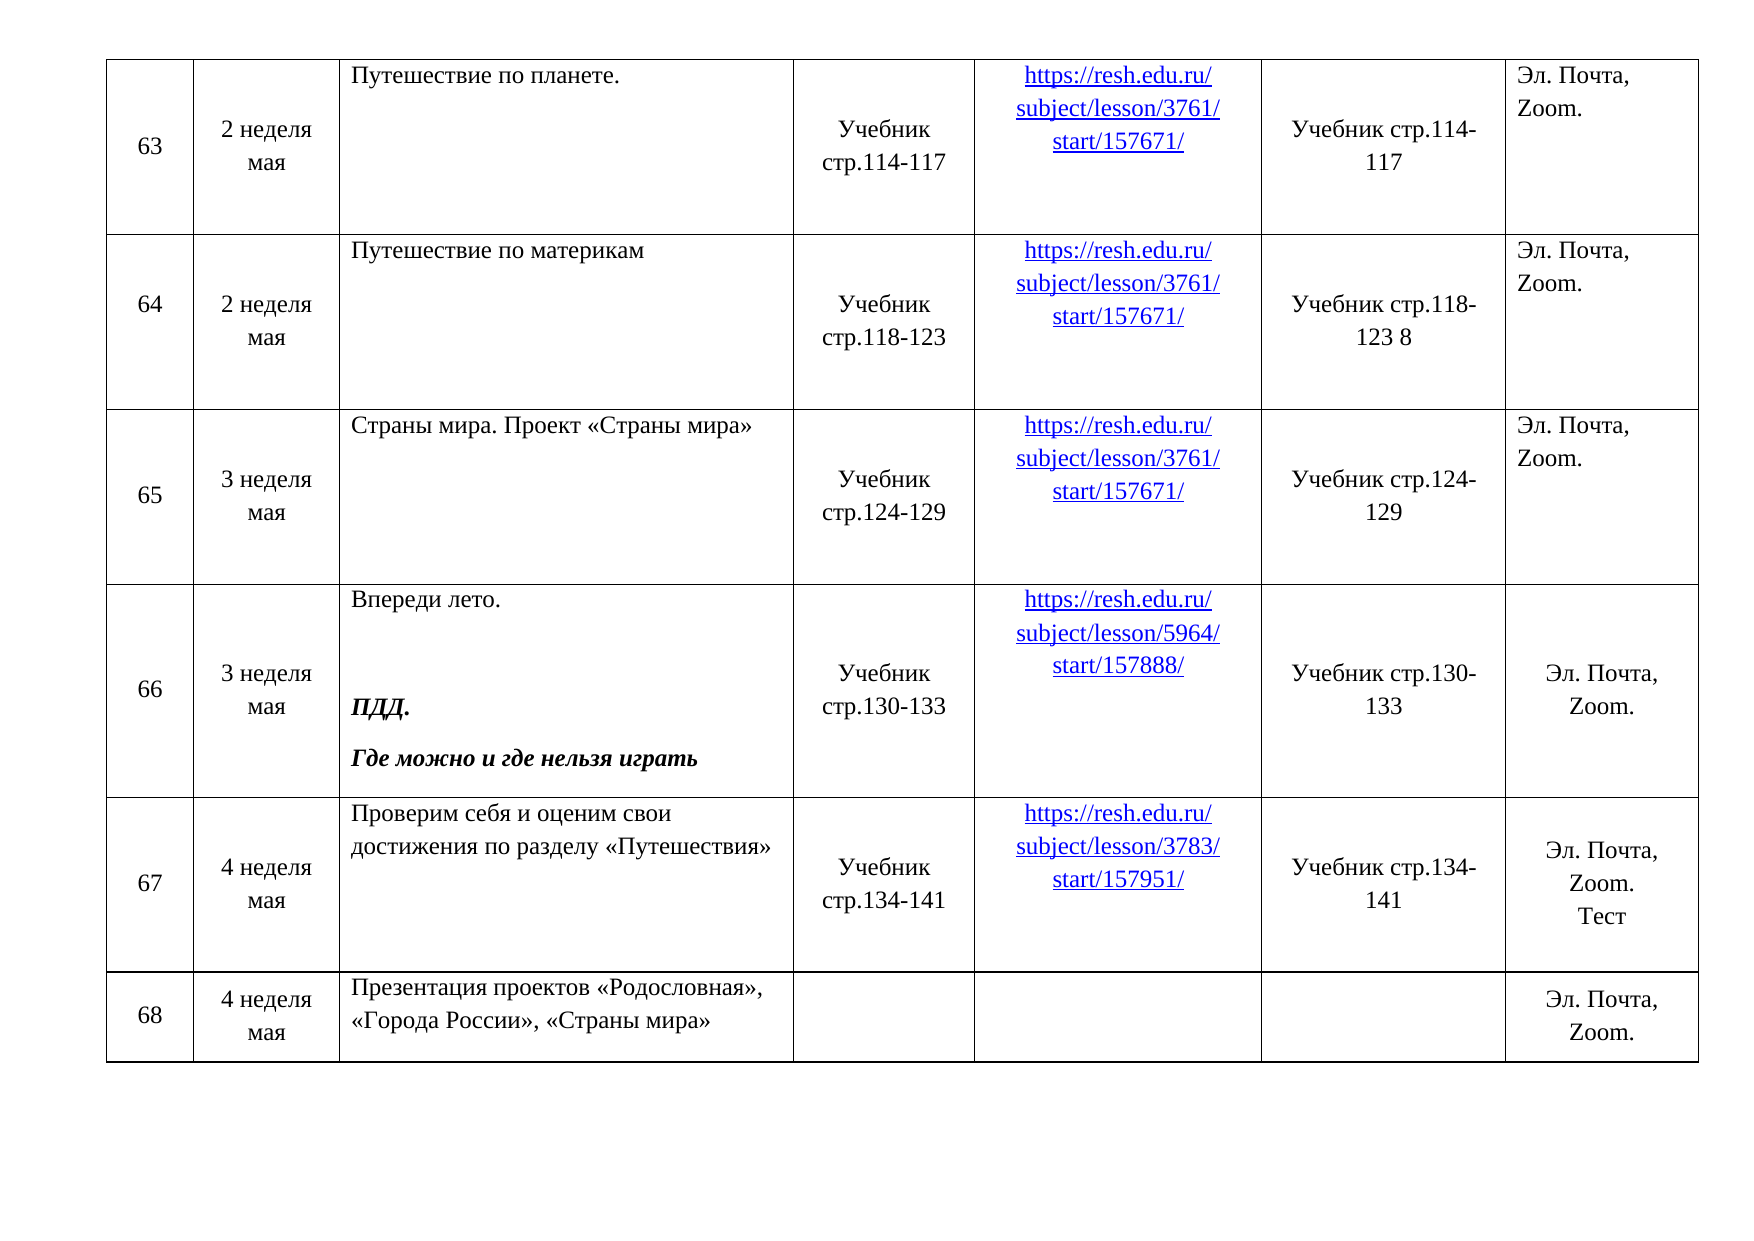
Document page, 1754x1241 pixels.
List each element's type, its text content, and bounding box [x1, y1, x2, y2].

table_cell https://resh.edu.ru/subject/lesson/3761/start/157671/ [975, 60, 1261, 234]
table_cell Презентация проектов «Родословная», «Города России», «Страны мира» [340, 973, 793, 1061]
table_cell [794, 973, 974, 1061]
table_cell Учебник стр.114-117 [794, 60, 974, 234]
table_cell Страны мира. Проект «Страны мира» [340, 410, 793, 583]
table_cell Проверим себя и оценим свои достижения по разделу «Путешествия» [340, 798, 793, 971]
table_cell Путешествие по материкам [340, 235, 793, 409]
table_cell 67 [107, 798, 193, 971]
table_cell Эл. Почта, Zoom. [1506, 60, 1698, 234]
table_cell 4 неделя мая [194, 973, 339, 1061]
table_cell https://resh.edu.ru/subject/lesson/5964/start/157888/ [975, 585, 1261, 797]
table_cell Эл. Почта, Zoom. [1506, 410, 1698, 583]
table_cell [1262, 973, 1505, 1061]
table_cell 3 неделя мая [194, 410, 339, 583]
table_cell https://resh.edu.ru/subject/lesson/3761/start/157671/ [975, 235, 1261, 409]
table_cell 4 неделя мая [194, 798, 339, 971]
table_cell Эл. Почта, Zoom. Тест [1506, 798, 1698, 971]
table_cell Впереди лето. ПДД. Где можно и где нельзя играть [340, 585, 793, 797]
table_cell https://resh.edu.ru/subject/lesson/3783/start/157951/ [975, 798, 1261, 971]
table_cell Эл. Почта, Zoom. [1506, 235, 1698, 409]
table_cell Учебник стр.114-117 [1262, 60, 1505, 234]
table_cell 2 неделя мая [194, 60, 339, 234]
table_cell 2 неделя мая [194, 235, 339, 409]
table_cell [975, 973, 1261, 1061]
table_cell 65 [107, 410, 193, 583]
table_cell 66 [107, 585, 193, 797]
table_cell Учебник стр.124-129 [794, 410, 974, 583]
table_cell https://resh.edu.ru/subject/lesson/3761/start/157671/ [975, 410, 1261, 583]
table_cell Учебник стр.134-141 [1262, 798, 1505, 971]
table_cell Учебник стр.118-123 [794, 235, 974, 409]
table_cell Учебник стр.124-129 [1262, 410, 1505, 583]
table_cell Учебник стр.130-133 [794, 585, 974, 797]
table_cell Учебник стр.130-133 [1262, 585, 1505, 797]
table_cell Путешествие по планете. [340, 60, 793, 234]
table_cell Учебник стр.134-141 [794, 798, 974, 971]
table_cell 3 неделя мая [194, 585, 339, 797]
table_cell Учебник стр.118-123 8 [1262, 235, 1505, 409]
table_cell Эл. Почта, Zoom. [1506, 585, 1698, 797]
table_cell Эл. Почта, Zoom. [1506, 973, 1698, 1061]
table_cell 63 [107, 60, 193, 234]
table_cell 68 [107, 973, 193, 1061]
table_cell 64 [107, 235, 193, 409]
